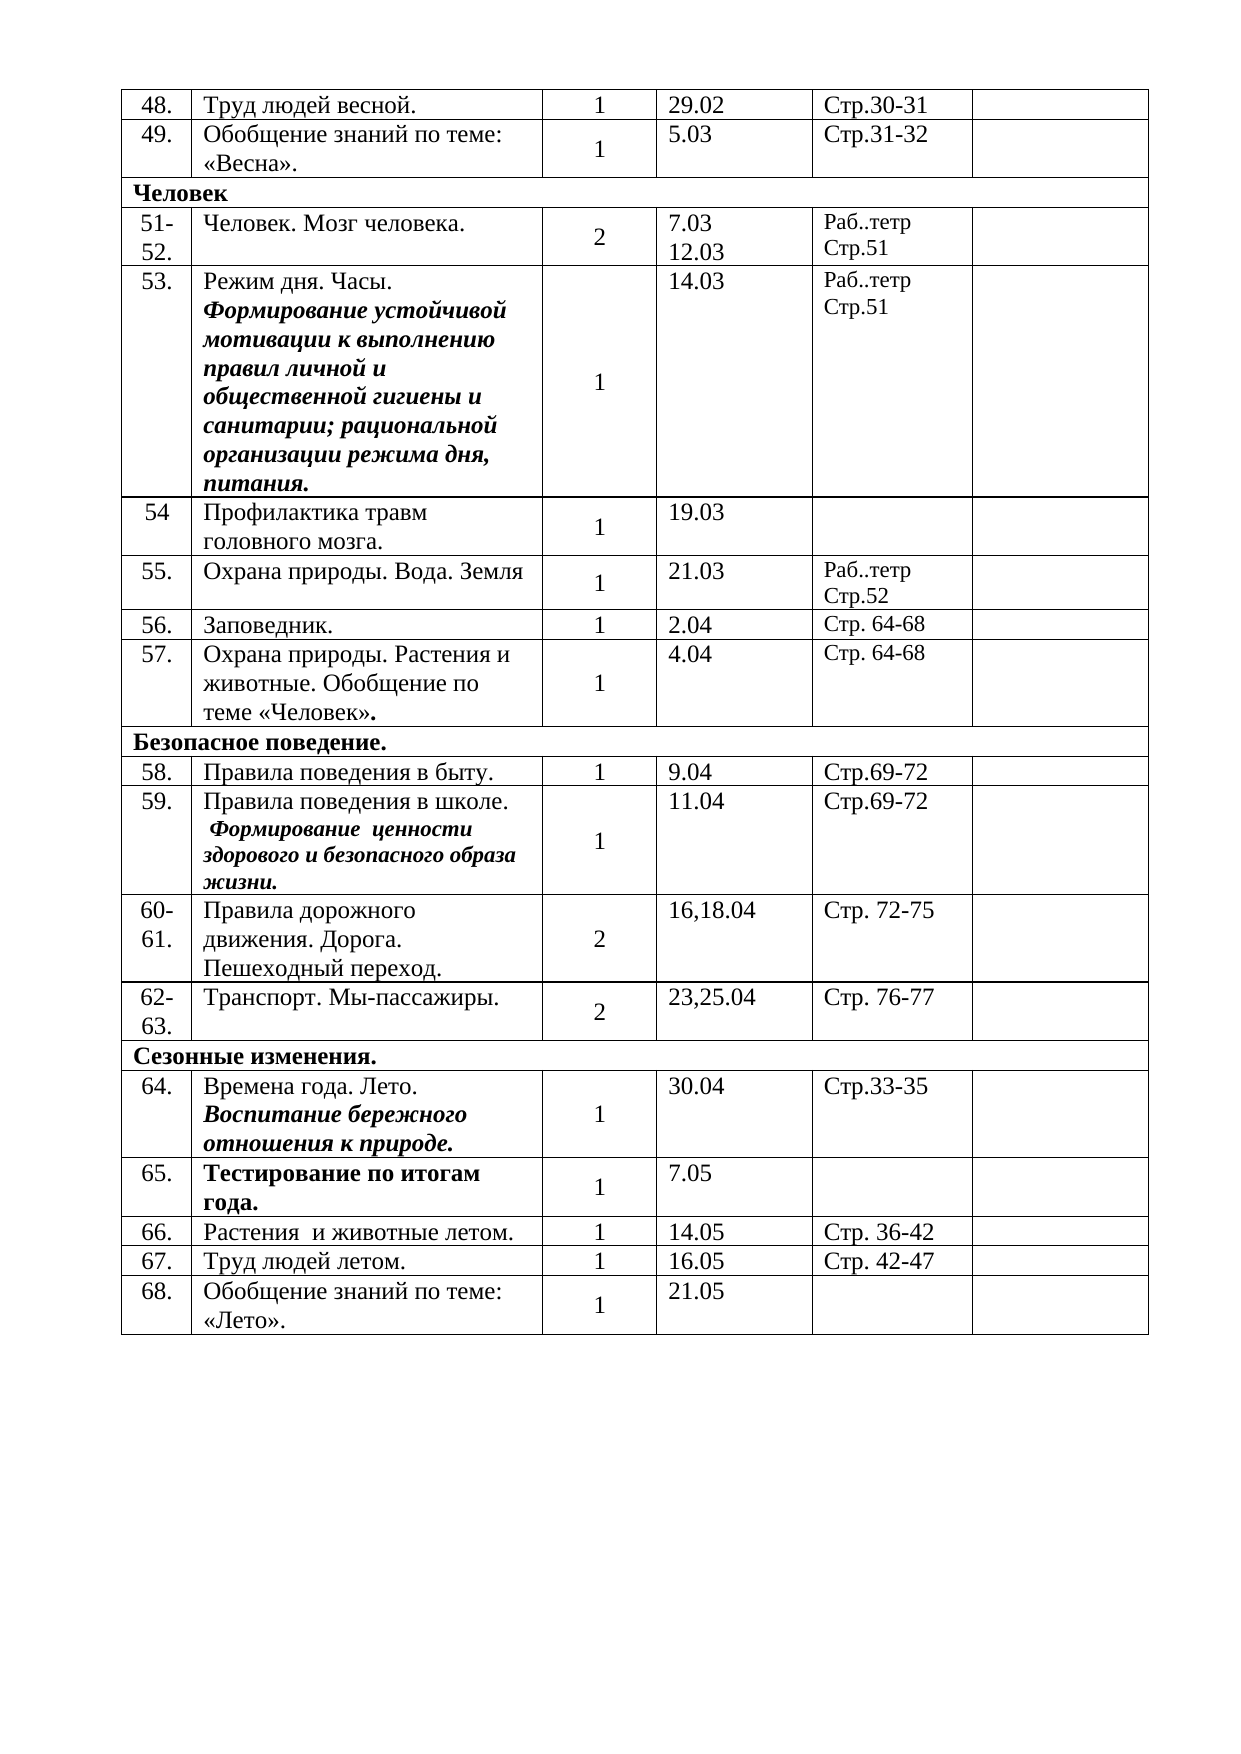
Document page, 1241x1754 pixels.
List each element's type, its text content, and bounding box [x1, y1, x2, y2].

table_cell 21.03 [657, 556, 812, 609]
table_cell 16,18.04 [657, 895, 812, 981]
table_cell Транспорт. Мы-пассажиры. [192, 983, 542, 1040]
table_cell 1 [543, 640, 656, 726]
table_cell Стр.69-72 [813, 786, 972, 894]
table_cell [973, 983, 1148, 1040]
table_cell Стр.69-72 [813, 757, 972, 785]
table_cell Обобщение знаний по теме: «Лето». [192, 1276, 542, 1334]
table_cell Стр. 76-77 [813, 983, 972, 1040]
table_cell 23,25.04 [657, 983, 812, 1040]
table_cell Режим дня. Часы. Формирование устойчивой мотивации к выполнению правил личной и общественной гигиены и санитарии; рациональной организации режима дня, питания. [192, 266, 542, 496]
table_cell Человек [122, 178, 1148, 207]
table_cell 68. [122, 1276, 191, 1334]
table_cell 60-61. [122, 895, 191, 981]
table_cell Правила поведения в школе. Формирование ценности здорового и безопасного образа жизни. [192, 786, 542, 894]
table_cell 51-52. [122, 208, 191, 265]
table_cell 2 [543, 895, 656, 981]
table_cell Труд людей весной. [192, 90, 542, 118]
table_cell Стр.31-32 [813, 120, 972, 177]
table_cell [973, 1071, 1148, 1157]
table_cell 2 [543, 208, 656, 265]
table_cell 1 [543, 266, 656, 496]
table_cell 1 [543, 786, 656, 894]
table_cell 1 [543, 1276, 656, 1334]
table_cell 53. [122, 266, 191, 496]
table_cell Растения и животные летом. [192, 1217, 542, 1245]
table_cell 2.04 [657, 610, 812, 638]
table_cell 2 [543, 983, 656, 1040]
table_cell 19.03 [657, 498, 812, 555]
table_cell [973, 90, 1148, 118]
table_cell Безопасное поведение. [122, 727, 1148, 756]
table_cell Охрана природы. Растения и животные. Обобщение по теме «Человек». [192, 640, 542, 726]
table_cell [973, 610, 1148, 638]
table_cell [973, 208, 1148, 265]
table_cell Раб..тетр Стр.51 [813, 208, 972, 265]
table_cell Стр. 42-47 [813, 1246, 972, 1275]
table_cell [973, 786, 1148, 894]
table_cell 14.03 [657, 266, 812, 496]
table_cell Сезонные изменения. [122, 1041, 1148, 1070]
table_cell [973, 120, 1148, 177]
table_cell [973, 556, 1148, 609]
table_cell 56. [122, 610, 191, 638]
table_cell 11.04 [657, 786, 812, 894]
table_cell Заповедник. [192, 610, 542, 638]
table_cell 1 [543, 498, 656, 555]
table_cell 66. [122, 1217, 191, 1245]
table_cell 64. [122, 1071, 191, 1157]
table_cell 1 [543, 1158, 656, 1216]
table_cell 1 [543, 757, 656, 785]
table_cell Тестирование по итогам года. [192, 1158, 542, 1216]
table_cell Охрана природы. Вода. Земля [192, 556, 542, 609]
table_cell 21.05 [657, 1276, 812, 1334]
table_cell 67. [122, 1246, 191, 1275]
table_cell Раб..тетр Стр.51 [813, 266, 972, 496]
table_cell 48. [122, 90, 191, 118]
table_cell 1 [543, 1217, 656, 1245]
table_cell 65. [122, 1158, 191, 1216]
table_cell 30.04 [657, 1071, 812, 1157]
table_cell Обобщение знаний по теме: «Весна». [192, 120, 542, 177]
table_cell Стр.30-31 [813, 90, 972, 118]
table_cell 7.03 12.03 [657, 208, 812, 265]
table_cell 57. [122, 640, 191, 726]
table_cell 59. [122, 786, 191, 894]
table_cell Правила поведения в быту. [192, 757, 542, 785]
table_cell 1 [543, 90, 656, 118]
table_cell Стр.33-35 [813, 1071, 972, 1157]
table_cell [973, 895, 1148, 981]
table_cell 1 [543, 1246, 656, 1275]
table_cell [973, 1276, 1148, 1334]
table_cell Труд людей летом. [192, 1246, 542, 1275]
table_cell 16.05 [657, 1246, 812, 1275]
table_cell Профилактика травм головного мозга. [192, 498, 542, 555]
table_cell Раб..тетр Стр.52 [813, 556, 972, 609]
table_cell 55. [122, 556, 191, 609]
table_cell 54 [122, 498, 191, 555]
table_cell 1 [543, 556, 656, 609]
table_cell Правила дорожного движения. Дорога. Пешеходный переход. [192, 895, 542, 981]
table_cell [973, 1246, 1148, 1275]
table_cell [973, 1158, 1148, 1216]
table_cell Стр. 36-42 [813, 1217, 972, 1245]
table_cell 49. [122, 120, 191, 177]
table_cell 5.03 [657, 120, 812, 177]
table_cell [973, 498, 1148, 555]
table_cell [973, 266, 1148, 496]
table_cell Стр. 72-75 [813, 895, 972, 981]
table_cell [813, 1276, 972, 1334]
table_cell 9.04 [657, 757, 812, 785]
table_cell Стр. 64-68 [813, 610, 972, 638]
table_cell Стр. 64-68 [813, 640, 972, 726]
table_cell Человек. Мозг человека. [192, 208, 542, 265]
table_cell 7.05 [657, 1158, 812, 1216]
table_cell 1 [543, 1071, 656, 1157]
table_cell 29.02 [657, 90, 812, 118]
table_cell 62-63. [122, 983, 191, 1040]
table_cell [813, 498, 972, 555]
table_cell 4.04 [657, 640, 812, 726]
table_cell 1 [543, 610, 656, 638]
table_cell [973, 1217, 1148, 1245]
table_cell [973, 757, 1148, 785]
table_cell 14.05 [657, 1217, 812, 1245]
table_cell 58. [122, 757, 191, 785]
table_cell 1 [543, 120, 656, 177]
table_cell [973, 640, 1148, 726]
table_cell Времена года. Лето. Воспитание бережного отношения к природе. [192, 1071, 542, 1157]
table_cell [813, 1158, 972, 1216]
